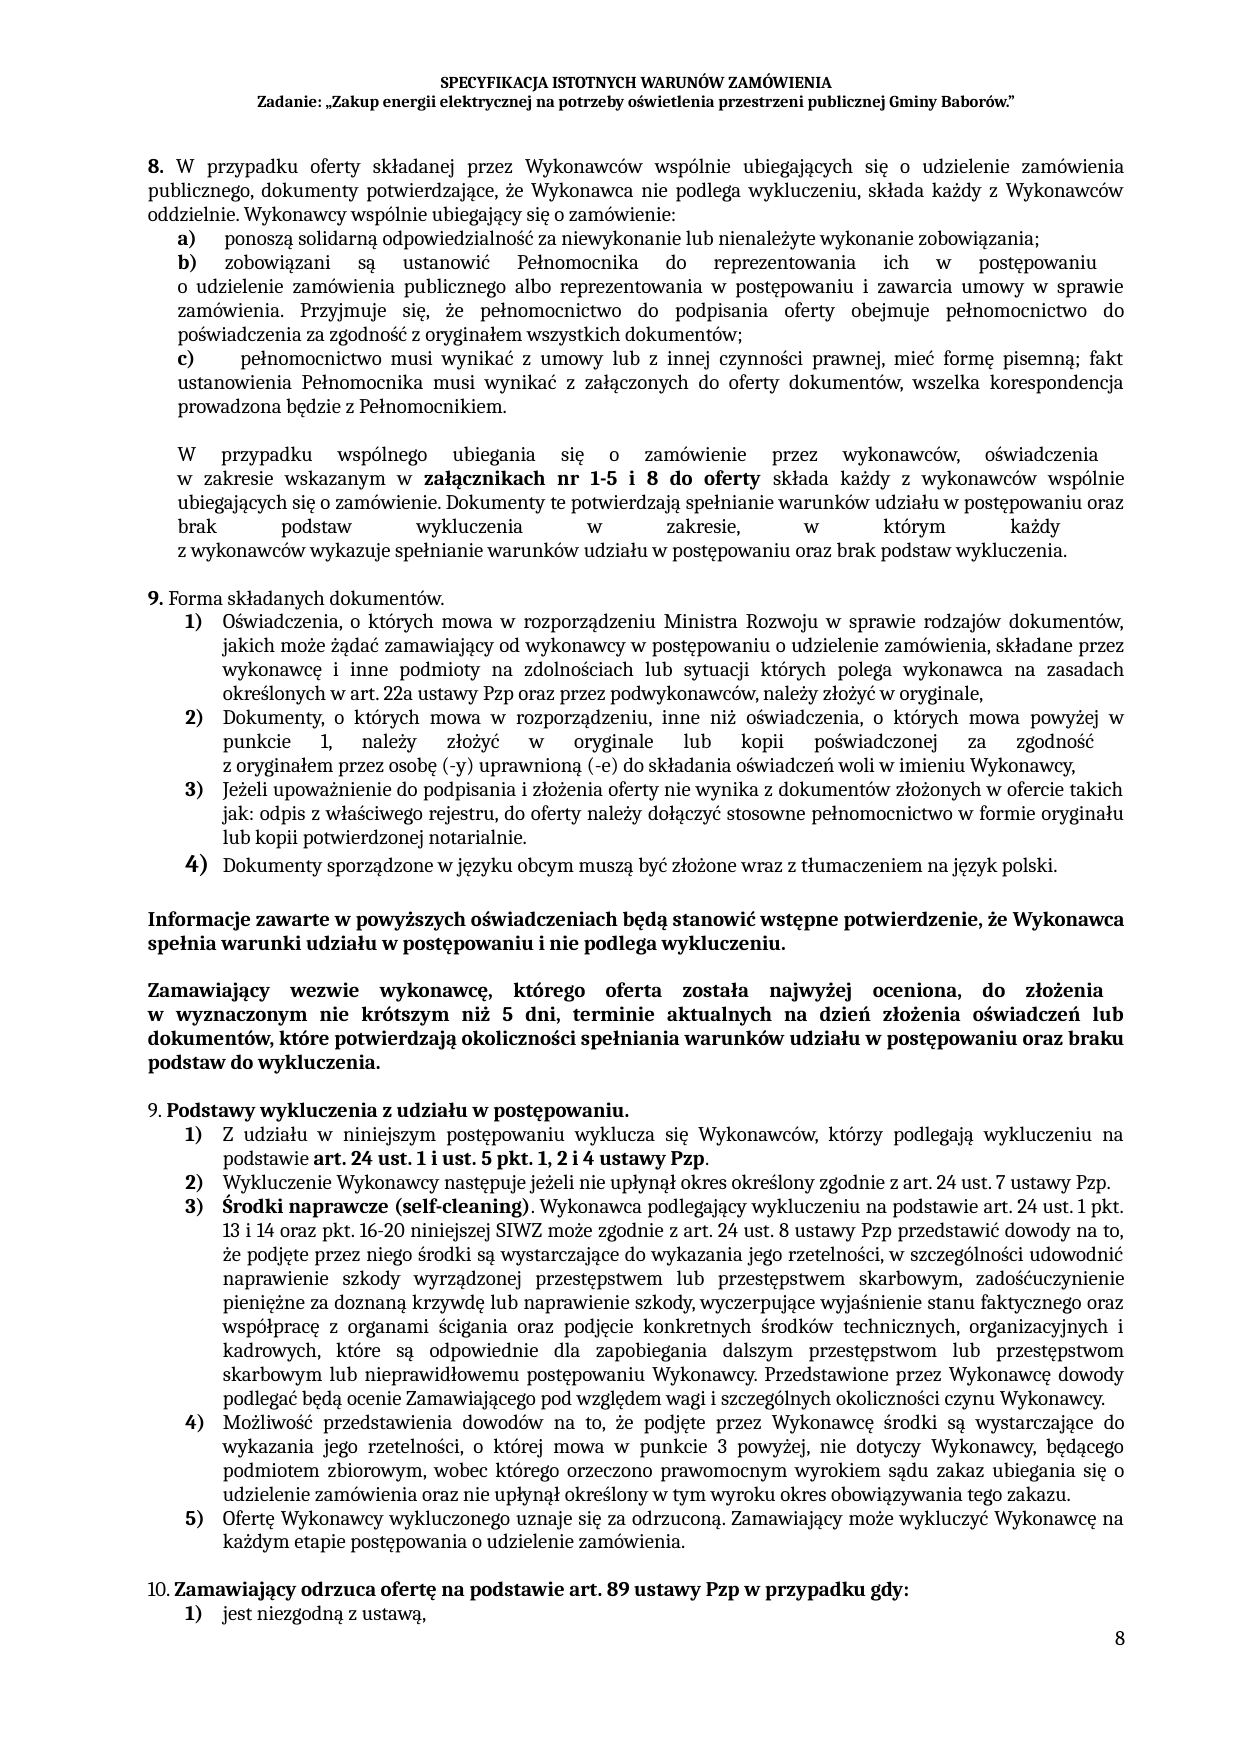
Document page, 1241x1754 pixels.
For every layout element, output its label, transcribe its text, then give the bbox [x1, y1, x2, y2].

text 9. Podstawy wykluczenia z udziału w postępowaniu. [148, 1099, 1125, 1123]
text b) zobowiązani są ustanowić Pełnomocnika do reprezentowania ich w postępowaniu o udzielenie zamówienia publicznego albo reprezentowania w postępowaniu i zawarcia umowy w sprawie zamówienia. Przyjmuje się, że pełnomocnictwo do podpisania oferty obejmuje pełnomocnictwo do poświadczenia za zgodność z oryginałem wszystkich dokumentów; [177, 251, 1125, 347]
list Dokumenty sporządzone w języku obcym muszą być złożone wraz z tłumaczeniem na język polski. [185, 850, 1125, 878]
list Z udziału w niniejszym postępowaniu wyklucza się Wykonawców, którzy podlegają wykluczeniu na podstawie art. 24 ust. 1 i ust. 5 pkt. 1, 2 i 4 ustawy Pzp. [185, 1123, 1125, 1171]
list Środki naprawcze (self-cleaning). Wykonawca podlegający wykluczeniu na podstawie art. 24 ust. 1 pkt. 13 i 14 oraz pkt. 16-20 niniejszej SIWZ może zgodnie z art. 24 ust. 8 ustawy Pzp przedstawić dowody na to, że podjęte przez niego środki są wystarczające do wykazania jego rzetelności, w szczególności udowodnić naprawienie szkody wyrządzonej przestępstwem lub przestępstwem skarbowym, zadośćuczynienie pieniężne za doznaną krzywdę lub naprawienie szkody, wyczerpujące wyjaśnienie stanu faktycznego oraz współpracę z organami ścigania oraz podjęcie konkretnych środków technicznych, organizacyjnych i kadrowych, które są odpowiednie dla zapobiegania dalszym przestępstwom lub przestępstwom skarbowym lub nieprawidłowemu postępowaniu Wykonawcy. Przedstawione przez Wykonawcę dowody podlegać będą ocenie Zamawiającego pod względem wagi i szczególnych okoliczności czynu Wykonawcy. [185, 1195, 1125, 1410]
text W przypadku wspólnego ubiegania się o zamówienie przez wykonawców, oświadczenia w zakresie wskazanym w załącznikach nr 1-5 i 8 do oferty składa każdy z wykonawców wspólnie ubiegających się o zamówienie. Dokumenty te potwierdzają spełnianie warunków udziału w postępowaniu oraz brak podstaw wykluczenia w zakresie, w którym każdy z wykonawców wykazuje spełnianie warunków udziału w postępowaniu oraz brak podstaw wykluczenia. [177, 442, 1125, 562]
list Jeżeli upoważnienie do podpisania i złożenia oferty nie wynika z dokumentów złożonych w ofercie takich jak: odpis z właściwego rejestru, do oferty należy dołączyć stosowne pełnomocnictwo w formie oryginału lub kopii potwierdzonej notarialnie. [185, 778, 1125, 850]
list Możliwość przedstawienia dowodów na to, że podjęte przez Wykonawcę środki są wystarczające do wykazania jego rzetelności, o której mowa w punkcie 3 powyżej, nie dotyczy Wykonawcy, będącego podmiotem zbiorowym, wobec którego orzeczono prawomocnym wyrokiem sądu zakaz ubiegania się o udzielenie zamówienia oraz nie upłynął określony w tym wyroku okres obowiązywania tego zakazu. [185, 1410, 1125, 1506]
list jest niezgodną z ustawą, [185, 1602, 1125, 1626]
text 9. Forma składanych dokumentów. [148, 586, 1125, 610]
list Oświadczenia, o których mowa w rozporządzeniu Ministra Rozwoju w sprawie rodzajów dokumentów, jakich może żądać zamawiający od wykonawcy w postępowaniu o udzielenie zamówienia, składane przez wykonawcę i inne podmioty na zdolnościach lub sytuacji których polega wykonawca na zasadach określonych w art. 22a ustawy Pzp oraz przez podwykonawców, należy złożyć w oryginale, [185, 610, 1125, 706]
text 10. Zamawiający odrzuca ofertę na podstawie art. 89 ustawy Pzp w przypadku gdy: [148, 1578, 1125, 1602]
text Zamawiający wezwie wykonawcę, którego oferta została najwyżej oceniona, do złożenia w wyznaczonym nie krótszym niż 5 dni, terminie aktualnych na dzień złożenia oświadczeń lub dokumentów, które potwierdzają okoliczności spełniania warunków udziału w postępowaniu oraz braku podstaw do wykluczenia. [148, 979, 1125, 1075]
list Ofertę Wykonawcy wykluczonego uznaje się za odrzuconą. Zamawiający może wykluczyć Wykonawcę na każdym etapie postępowania o udzielenie zamówienia. [185, 1506, 1125, 1554]
text 8. W przypadku oferty składanej przez Wykonawców wspólnie ubiegających się o udzielenie zamówienia publicznego, dokumenty potwierdzające, że Wykonawca nie podlega wykluczeniu, składa każdy z Wykonawców oddzielnie. Wykonawcy wspólnie ubiegający się o zamówienie: [148, 155, 1125, 227]
text a) ponoszą solidarną odpowiedzialność za niewykonanie lub nienależyte wykonanie zobowiązania; [177, 227, 1125, 251]
list Wykluczenie Wykonawcy następuje jeżeli nie upłynął okres określony zgodnie z art. 24 ust. 7 ustawy Pzp. [185, 1171, 1125, 1195]
text c) pełnomocnictwo musi wynikać z umowy lub z innej czynności prawnej, mieć formę pisemną; fakt ustanowienia Pełnomocnika musi wynikać z załączonych do oferty dokumentów, wszelka korespondencja prowadzona będzie z Pełnomocnikiem. [177, 347, 1125, 418]
list Dokumenty, o których mowa w rozporządzeniu, inne niż oświadczenia, o których mowa powyżej w punkcie 1, należy złożyć w oryginale lub kopii poświadczonej za zgodność z oryginałem przez osobę (-y) uprawnioną (-e) do składania oświadczeń woli w imieniu Wykonawcy, [185, 706, 1125, 778]
text Informacje zawarte w powyższych oświadczeniach będą stanowić wstępne potwierdzenie, że Wykonawca spełnia warunki udziału w postępowaniu i nie podlega wykluczeniu. [148, 907, 1125, 955]
